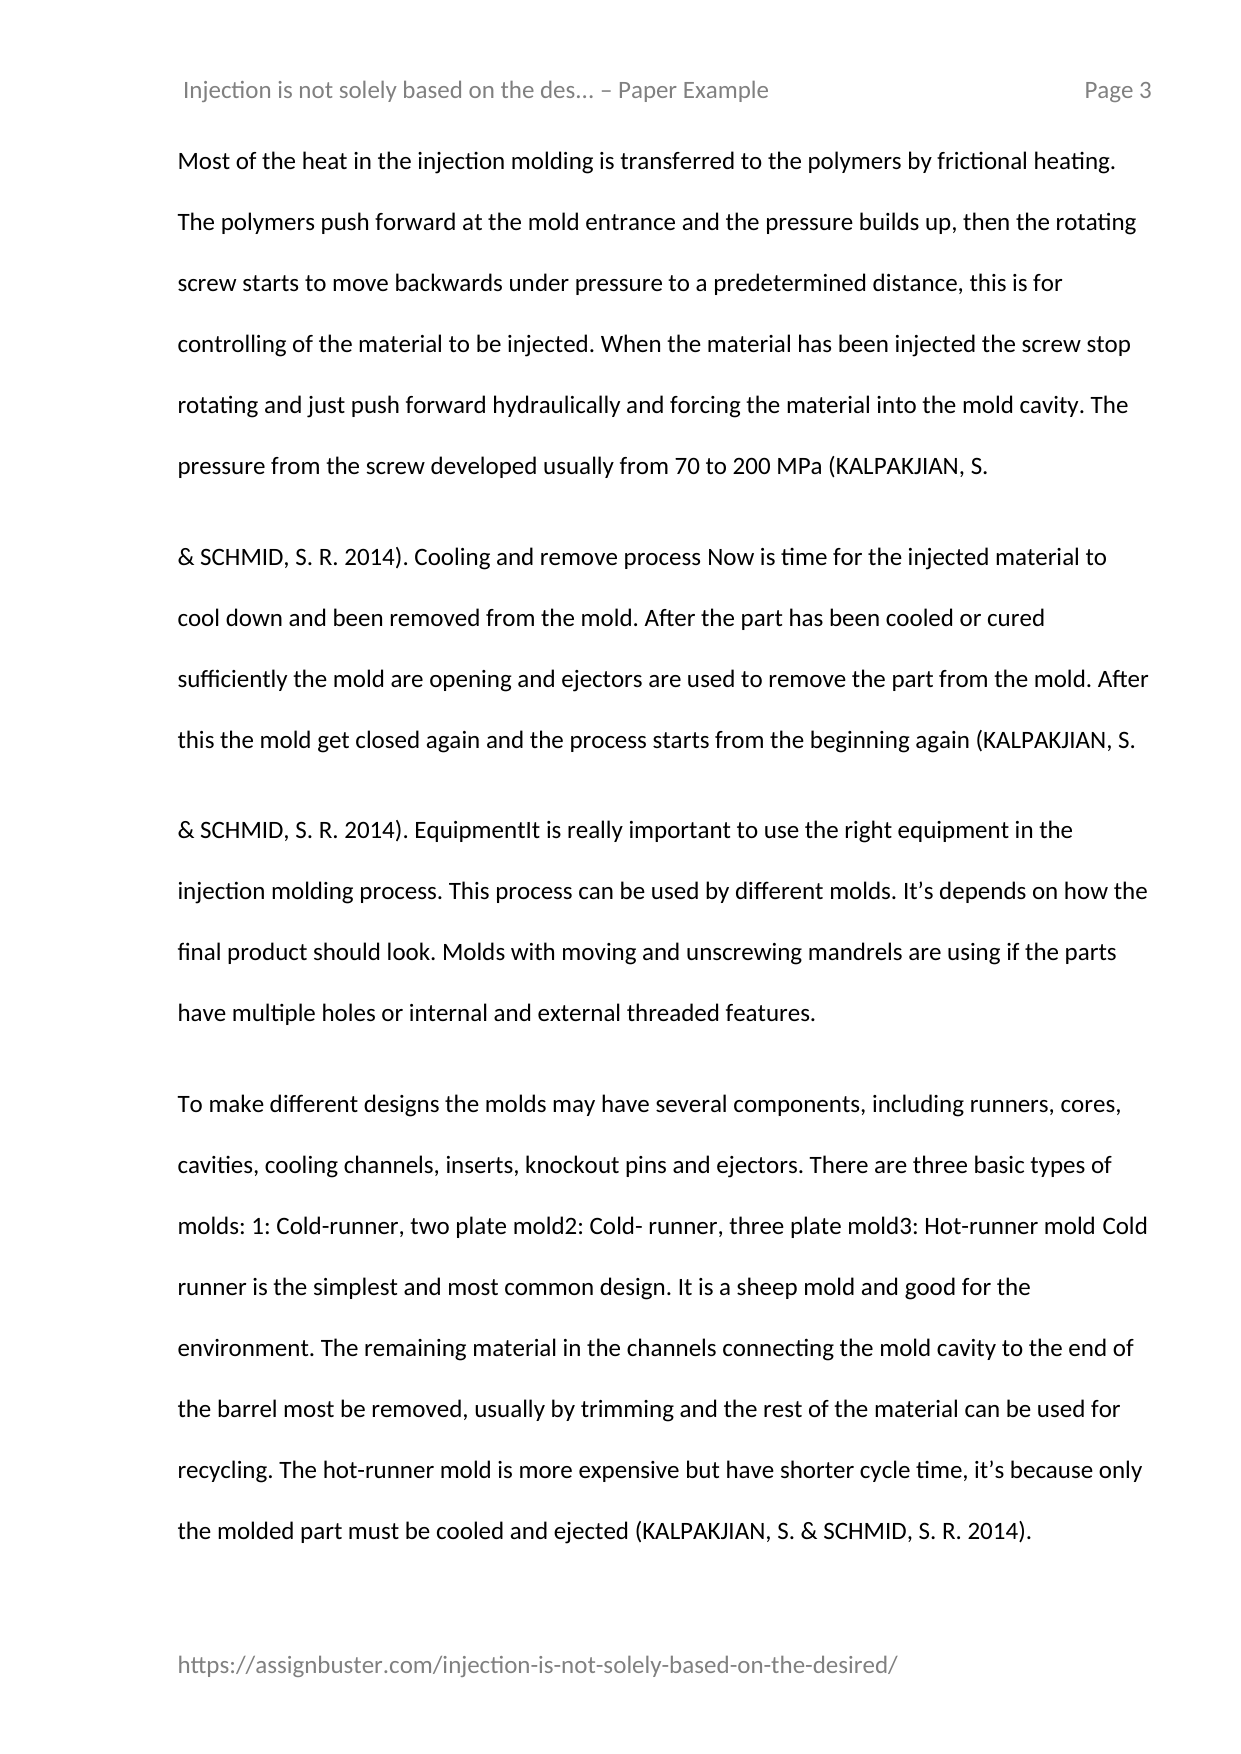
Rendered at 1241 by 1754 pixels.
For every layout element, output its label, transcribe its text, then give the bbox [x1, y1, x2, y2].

text & SCHMID, S. R. 2014). Cooling and remove process Now is time for the injected material to cool down and been removed from the mold. After the part has been cooled or cured sufficiently the mold are opening and ejectors are used to remove the part from the mold. After this the mold get closed again and the process starts from the beginning again (KALPAKJIAN, S. [177, 541, 1152, 754]
text & SCHMID, S. R. 2014). EquipmentIt is really important to use the right equipment in the injection molding process. This process can be used by different molds. It’s depends on how the final product should look. Molds with moving and unscrewing mandrels are using if the parts have multiple holes or internal and external threaded features. [177, 814, 1152, 1028]
text To make different designs the molds may have several components, including runners, cores, cavities, cooling channels, inserts, knockout pins and ejectors. There are three basic types of molds: 1: Cold-runner, two plate mold2: Cold- runner, three plate mold3: Hot-runner mold Cold runner is the simplest and most common design. It is a sheep mold and good for the environment. The remaining material in the channels connecting the mold cavity to the end of the barrel most be removed, usually by trimming and the rest of the material can be used for recycling. The hot-runner mold is more expensive but have shorter cycle time, it’s because only the molded part must be cooled and ejected (KALPAKJIAN, S. & SCHMID, S. R. 2014). [177, 1088, 1152, 1546]
text Most of the heat in the injection molding is transferred to the polymers by frictional heating. The polymers push forward at the mold entrance and the pressure builds up, then the rotating screw starts to move backwards under pressure to a predetermined distance, this is for controlling of the material to be injected. When the material has been injected the screw stop rotating and just push forward hydraulically and forcing the material into the mold cavity. The pressure from the screw developed usually from 70 to 200 MPa (KALPAKJIAN, S. [177, 145, 1152, 481]
